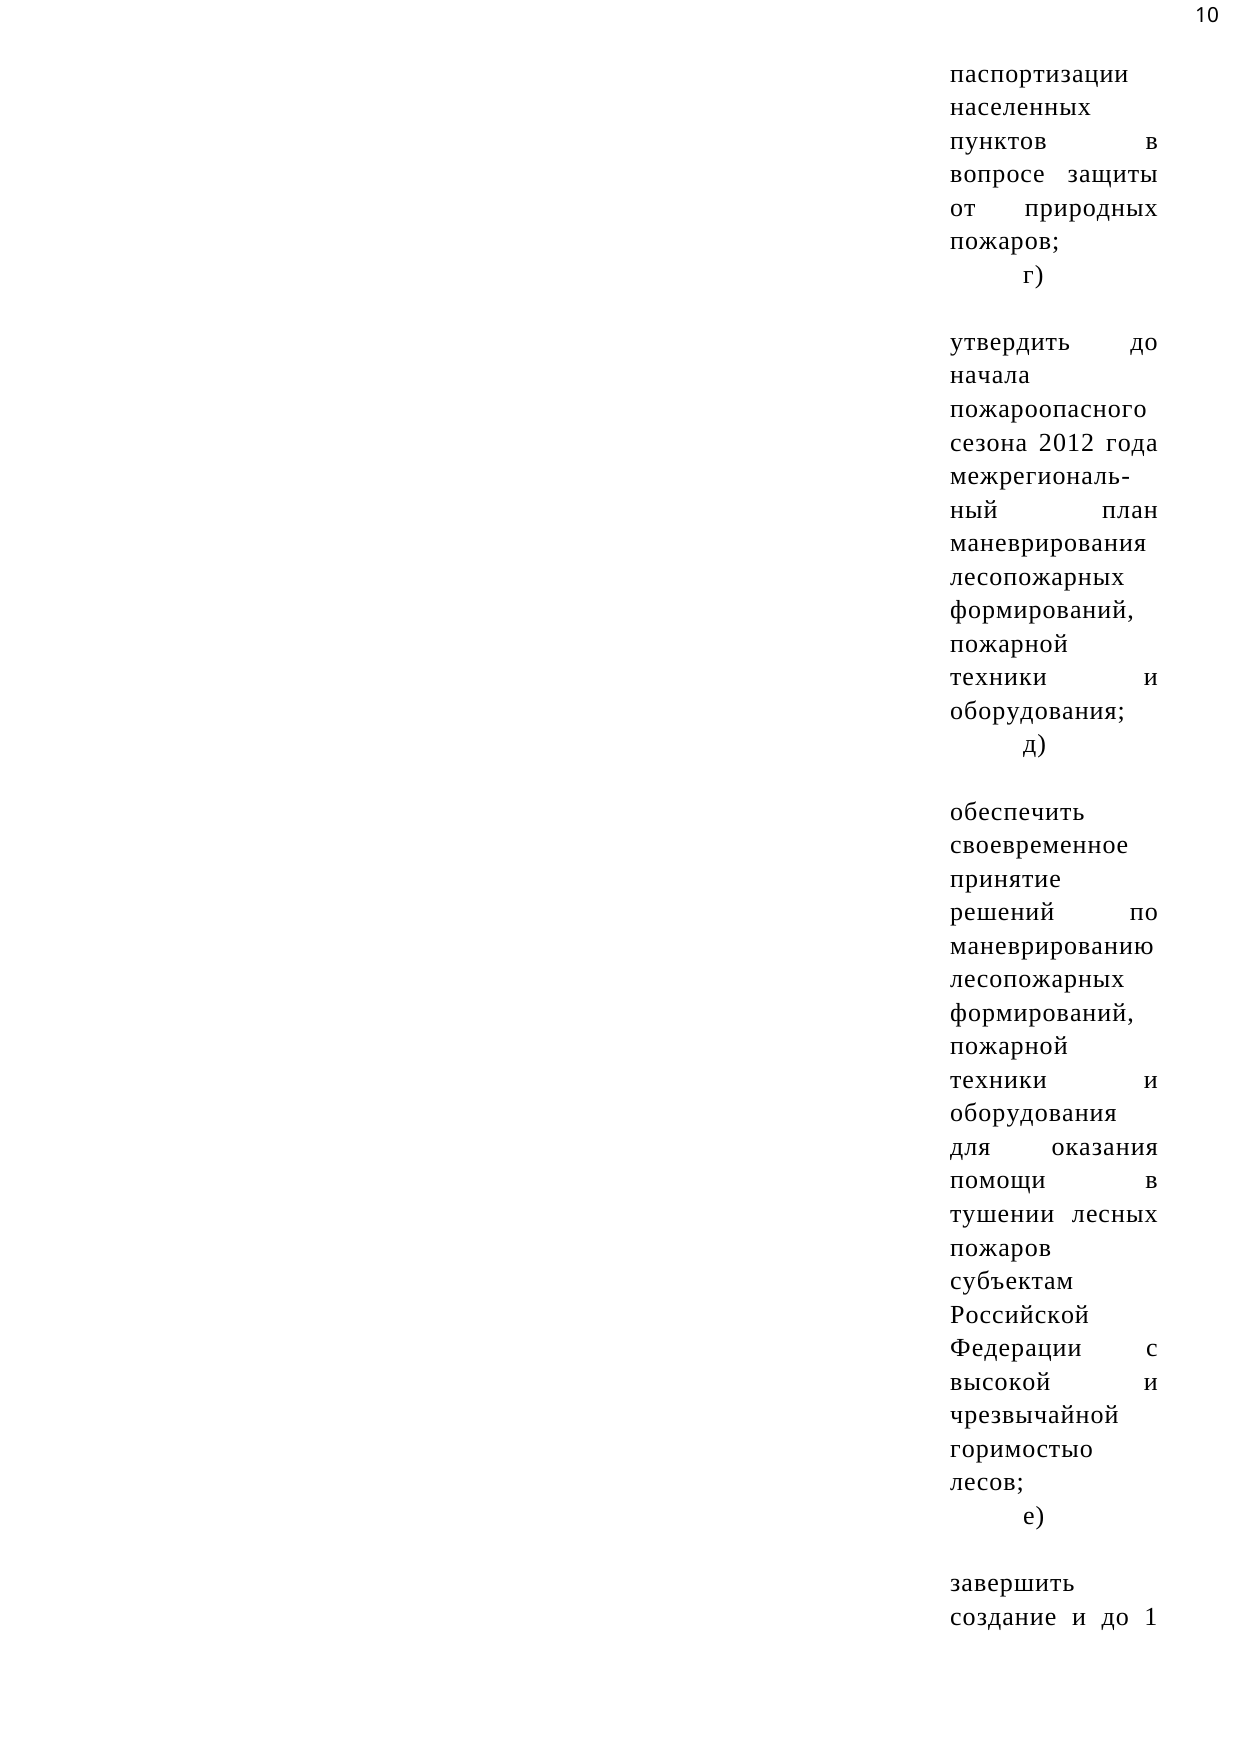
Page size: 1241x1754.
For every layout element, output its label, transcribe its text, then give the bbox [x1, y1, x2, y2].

text г) утвердить до начала пожароопасного сезона 2012 года межрегиональный план маневрирования лесопожарных формирований, пожарной техники и оборудования; [950, 256, 1158, 726]
text д) обеспечить своевременное принятие решений по маневрированию лесопожарных формирований, пожарной техники и оборудования для оказания помощи в тушении лесных пожаров субъектам Российской Федерации с высокой и чрезвычайной горимостыо лесов; [950, 726, 1158, 1497]
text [950, 55, 1158, 256]
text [950, 1497, 1158, 1632]
